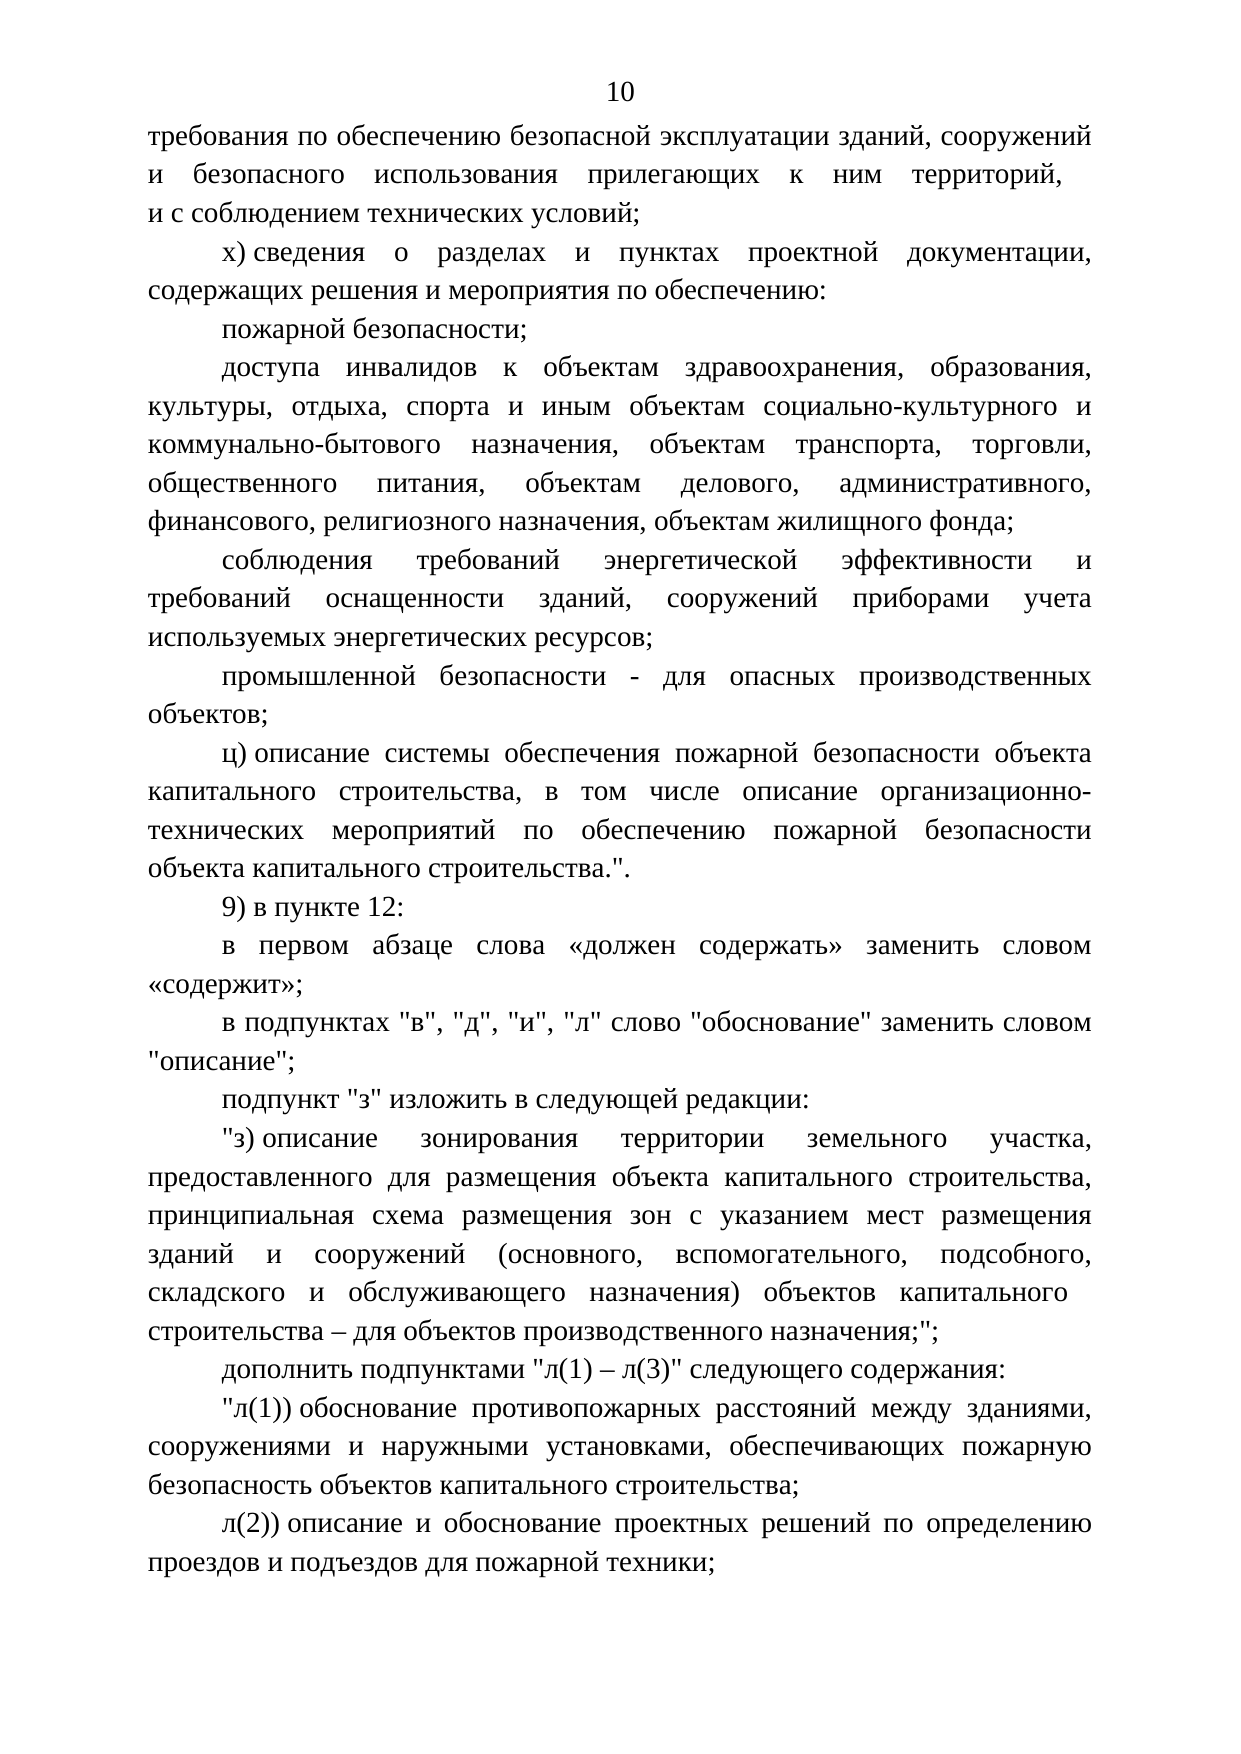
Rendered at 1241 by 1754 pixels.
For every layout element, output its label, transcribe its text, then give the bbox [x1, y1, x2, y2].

text пожарной безопасности; [148, 311, 1092, 344]
text соблюдения требований энергетической эффективности и требований оснащенности зданий, сооружений приборами учета используемых энергетических ресурсов; [148, 542, 1092, 653]
text х) сведения о разделах и пунктах проектной документации, содержащих решения и мероприятия по обеспечению: [148, 234, 1092, 306]
text в первом абзаце слова «должен содержать» заменить словом «содержит»; [148, 927, 1092, 999]
text 9) в пункте 12: [148, 889, 1092, 922]
text в подпунктах "в", "д", "и", "л" слово "обоснование" заменить словом "описание"; [148, 1004, 1092, 1077]
text "з) описание зонирования территории земельного участка, предоставленного для размещения объекта капитального строительства, принципиальная схема размещения зон с указанием мест размещения зданий и сооружений (основного, вспомогательного, подсобного, складского и обслуживающего назначения) объектов капитального строительства – для объектов производственного назначения;"; [148, 1120, 1092, 1346]
text "л(1)) обоснование противопожарных расстояний между зданиями, сооружениями и наружными установками, обеспечивающих пожарную безопасность объектов капитального строительства; [148, 1390, 1092, 1501]
text подпункт "з" изложить в следующей редакции: [148, 1082, 1092, 1115]
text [148, 118, 1092, 229]
text доступа инвалидов к объектам здравоохранения, образования, культуры, отдыха, спорта и иным объектам социально-культурного и коммунально-бытового назначения, объектам транспорта, торговли, общественного питания, объектам делового, административного, финансового, религиозного назначения, объектам жилищного фонда; [148, 349, 1092, 537]
text л(2)) описание и обоснование проектных решений по определению проездов и подъездов для пожарной техники; [148, 1506, 1092, 1578]
text ц) описание системы обеспечения пожарной безопасности объекта капитального строительства, в том числе описание организационно-технических мероприятий по обеспечению пожарной безопасности объекта капитального строительства.". [148, 735, 1092, 884]
text дополнить подпунктами "л(1) – л(3)" следующего содержания: [148, 1351, 1092, 1385]
text промышленной безопасности - для опасных производственных объектов; [148, 658, 1092, 730]
